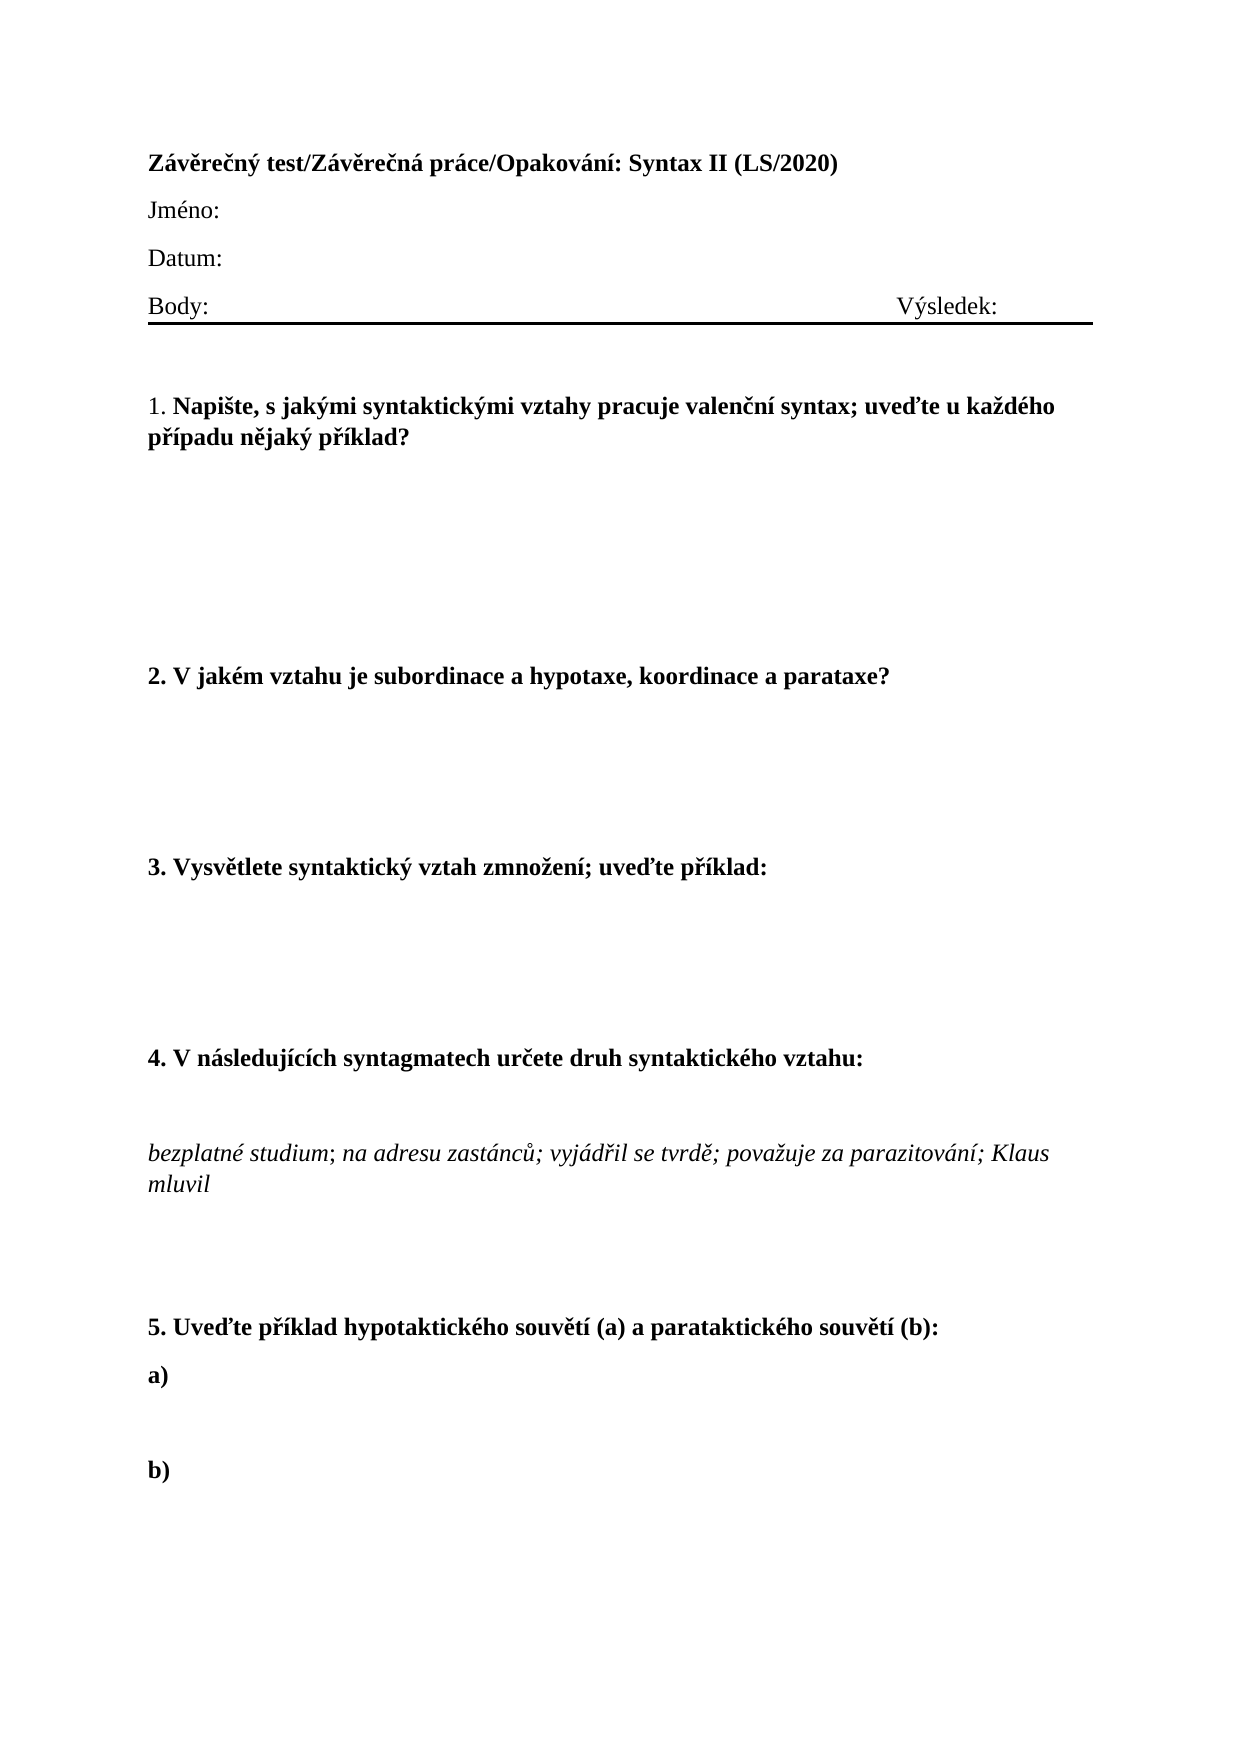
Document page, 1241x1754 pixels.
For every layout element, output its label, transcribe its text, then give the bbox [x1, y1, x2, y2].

text 5. Uveďte příklad hypotaktického souvětí (a) a parataktického souvětí (b): [148, 1312, 1093, 1341]
text 2. V jakém vztahu je subordinace a hypotaxe, koordinace a parataxe? [148, 661, 1093, 690]
text bezplatné studium; na adresu zastánců; vyjádřil se tvrdě; považuje za parazitování; Klaus mluvil [148, 1138, 1093, 1198]
text Datum: [148, 243, 1093, 272]
text b) [148, 1455, 1093, 1484]
text Jméno: [148, 195, 1093, 224]
text 4. V následujících syntagmatech určete druh syntaktického vztahu: [148, 1043, 1093, 1071]
text Závěrečný test/Závěrečná práce/Opakování: Syntax II (LS/2020) [148, 148, 1093, 176]
text 1. Napište, s jakými syntaktickými vztahy pracuje valenční syntax; uveďte u každého případu nějaký příklad? [148, 391, 1093, 451]
text 3. Vysvětlete syntaktický vztah zmnožení; uveďte příklad: [148, 852, 1093, 881]
text Body: Výsledek: [148, 291, 1093, 322]
text a) [148, 1360, 1093, 1389]
